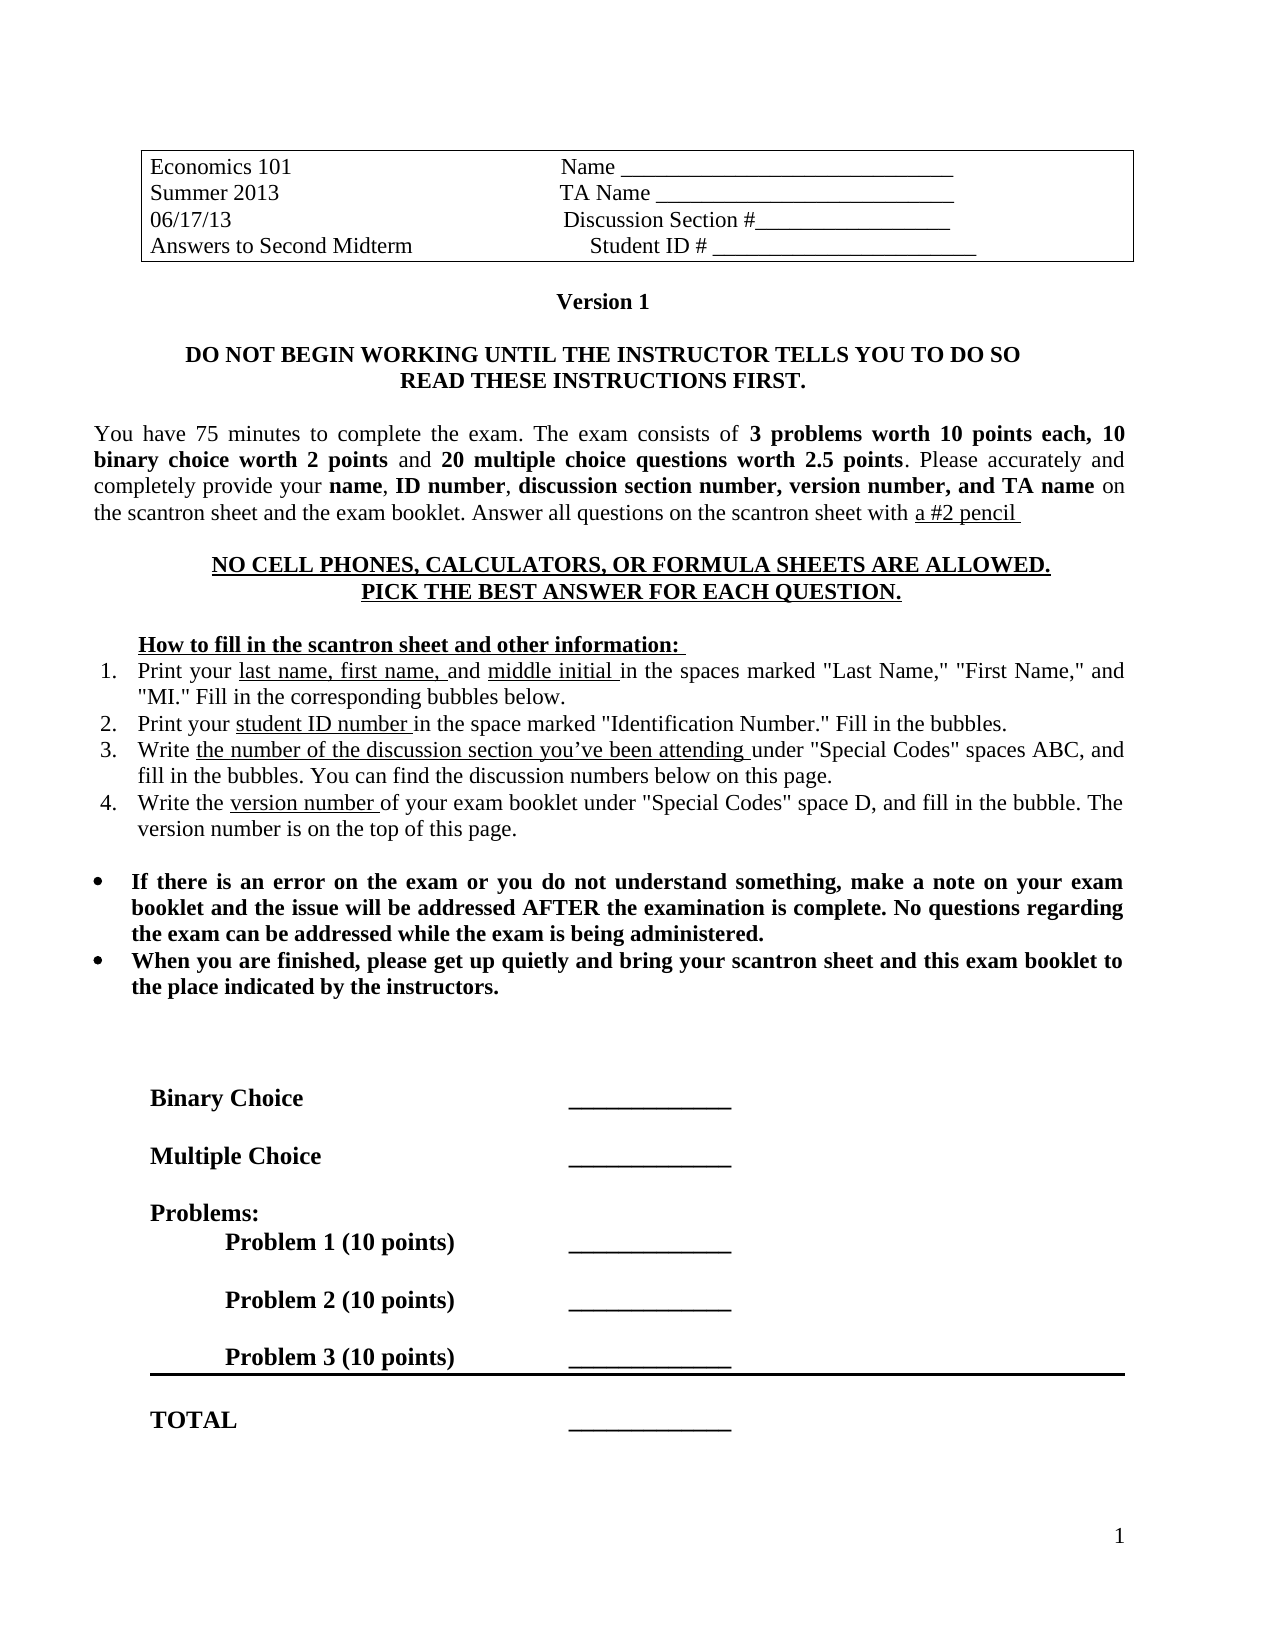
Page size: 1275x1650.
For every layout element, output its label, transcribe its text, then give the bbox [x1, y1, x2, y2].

text Problem 3 (10 points) _____________ [150, 1342, 1125, 1373]
text Binary Choice _____________ [150, 1083, 1125, 1112]
text 06/17/13 Discussion Section #_________________ [150, 206, 1125, 229]
text You have 75 minutes to complete the exam. The exam consists of 3 problems worth 10 points each, 10 binary choice worth 2 points and 20 multiple choice questions worth 2.5 points. Please accurately and completely provide your name, ID number, discussion section number, version number, and TA name on the scantron sheet and the exam booklet. Answer all questions on the scantron sheet with a #2 pencil [94, 420, 1125, 525]
list Write the version number of your exam booklet under "Special Codes" space D, and fill in the bubble. The version number is on the top of this page. [100, 789, 1125, 841]
text Multiple Choice _____________ [150, 1141, 1125, 1170]
text Answers to Second Midterm Student ID # _______________________ [142, 229, 1133, 261]
list Print your student ID number in the space marked "Identification Number." Fill in the bubbles. [100, 710, 1125, 736]
list When you are finished, please get up quietly and bring your scantron sheet and this exam booklet to the place indicated by the instructors. [94, 947, 1125, 999]
text Summer 2013 TA Name __________________________ [150, 179, 1125, 206]
text TOTAL _____________ [150, 1405, 1125, 1434]
text NO CELL PHONES, CALCULATORS, OR FORMULA SHEETS ARE ALLOWED. [137, 552, 1125, 578]
list Print your last name, first name, and middle initial in the spaces marked "Last Name," "First Name," and "MI." Fill in the corresponding bubbles below. [100, 657, 1125, 710]
text READ THESE INSTRUCTIONS FIRST. [138, 367, 1068, 393]
text Problem 1 (10 points) _____________ [150, 1227, 1125, 1256]
text Economics 101 Name _____________________________ [142, 151, 1133, 179]
list Write the number of the discussion section you’ve been attending under "Special Codes" spaces ABC, and fill in the bubbles. You can find the discussion numbers below on this page. [100, 736, 1125, 789]
text DO NOT BEGIN WORKING UNTIL THE INSTRUCTOR TELLS YOU TO DO SO [138, 341, 1068, 367]
text Problem 2 (10 points) _____________ [150, 1285, 1125, 1313]
text How to fill in the scantron sheet and other information: [138, 631, 1125, 657]
text Version 1 [137, 288, 1068, 314]
text PICK THE BEST ANSWER FOR EACH QUESTION. [137, 578, 1125, 604]
list If there is an error on the exam or you do not understand something, make a note on your exam booklet and the issue will be addressed AFTER the examination is complete. No questions regarding the exam can be addressed while the exam is being administered. [94, 868, 1125, 947]
text Problems: [150, 1198, 1125, 1227]
